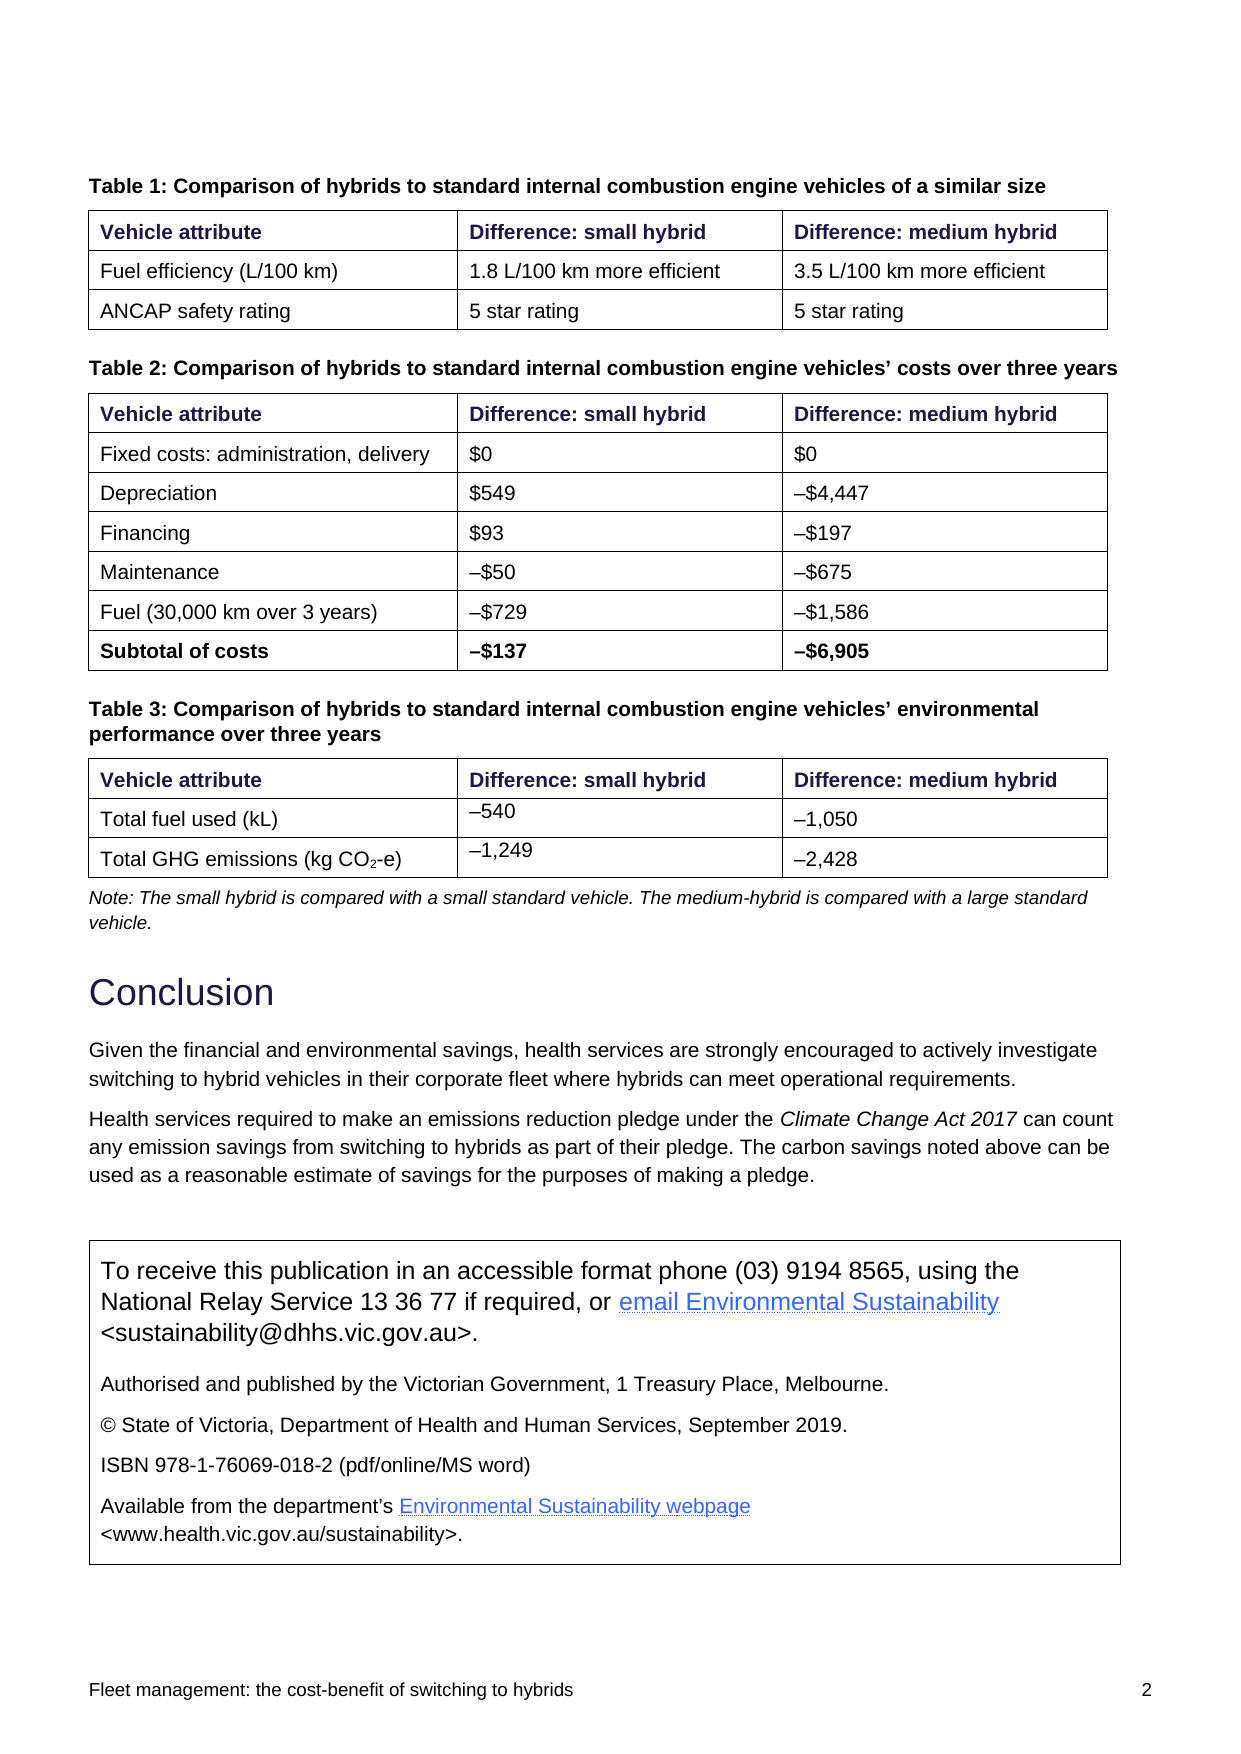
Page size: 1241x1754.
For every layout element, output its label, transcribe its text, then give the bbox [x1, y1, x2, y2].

table_cell –1,050 [783, 799, 1107, 837]
table_cell –$50 [458, 552, 782, 590]
table_header Difference: small hybrid [458, 394, 782, 432]
table_cell Subtotal of costs [89, 631, 457, 669]
table_cell Fuel efficiency (L/100 km) [89, 251, 457, 289]
table_cell Fixed costs: administration, delivery [89, 433, 457, 472]
table_cell –540 [458, 799, 782, 837]
table_cell –$675 [783, 552, 1107, 590]
table_header Difference: small hybrid [458, 759, 782, 798]
table_cell 3.5 L/100 km more efficient [783, 251, 1107, 289]
table_header Difference: medium hybrid [783, 211, 1107, 250]
text Health services required to make an emissions reduction pledge under the Climate Change Act 2017 can count any emission savings from switching to hybrids as part of their pledge. The carbon savings noted above can be used as a reasonable estimate of savings for the purposes of making a pledge. [89, 1103, 1152, 1187]
table_cell Total GHG emissions (kg CO2-e) [89, 838, 457, 877]
table_cell –$4,447 [783, 473, 1107, 511]
table_cell Total fuel used (kL) [89, 799, 457, 837]
table_cell –$197 [783, 512, 1107, 551]
table_header To receive this publication in an accessible format phone (03) 9194 8565, using the National Relay Service 13 36 77 if required, or email Environmental Sustainability <sustainability@dhhs.vic.gov.au>. Authorised and published by the Victorian Government, 1 Treasury Place, Melbourne. © State of Victoria, Department of Health and Human Services, September 2019. ISBN 978-1-76069-018-2 (pdf/online/MS word) Available from the department’s Environmental Sustainability webpage <www.health.vic.gov.au/sustainability>. [90, 1241, 1120, 1564]
subtitle Conclusion [89, 967, 1152, 1013]
table_cell 1.8 L/100 km more efficient [458, 251, 782, 289]
table_cell –$1,586 [783, 591, 1107, 630]
text Table 1: Comparison of hybrids to standard internal combustion engine vehicles of a similar size [89, 173, 1152, 198]
text Given the financial and environmental savings, health services are strongly encouraged to actively investigate switching to hybrid vehicles in their corporate fleet where hybrids can meet operational requirements. [89, 1034, 1152, 1090]
table_cell $0 [458, 433, 782, 472]
table_cell Maintenance [89, 552, 457, 590]
table_header Difference: medium hybrid [783, 759, 1107, 798]
table_cell $549 [458, 473, 782, 511]
table_cell Financing [89, 512, 457, 551]
table_cell –$137 [458, 631, 782, 669]
text Table 3: Comparison of hybrids to standard internal combustion engine vehicles’ environmental performance over three years [89, 696, 1152, 746]
text Table 2: Comparison of hybrids to standard internal combustion engine vehicles’ costs over three years [89, 355, 1152, 380]
table_cell $0 [783, 433, 1107, 472]
table_cell –1,249 [458, 838, 782, 877]
table_header Difference: small hybrid [458, 211, 782, 250]
table_header Difference: medium hybrid [783, 394, 1107, 432]
text Note: The small hybrid is compared with a small standard vehicle. The medium-hybrid is compared with a large standard vehicle. [89, 884, 1152, 934]
table_cell ANCAP safety rating [89, 290, 457, 329]
table_cell –2,428 [783, 838, 1107, 877]
table_cell 5 star rating [458, 290, 782, 329]
table_header Vehicle attribute [89, 759, 457, 798]
table_header Vehicle attribute [89, 394, 457, 432]
table_header Vehicle attribute [89, 211, 457, 250]
table_cell $93 [458, 512, 782, 551]
table_cell –$6,905 [783, 631, 1107, 669]
table_cell Depreciation [89, 473, 457, 511]
table_cell –$729 [458, 591, 782, 630]
table_cell Fuel (30,000 km over 3 years) [89, 591, 457, 630]
table_cell 5 star rating [783, 290, 1107, 329]
